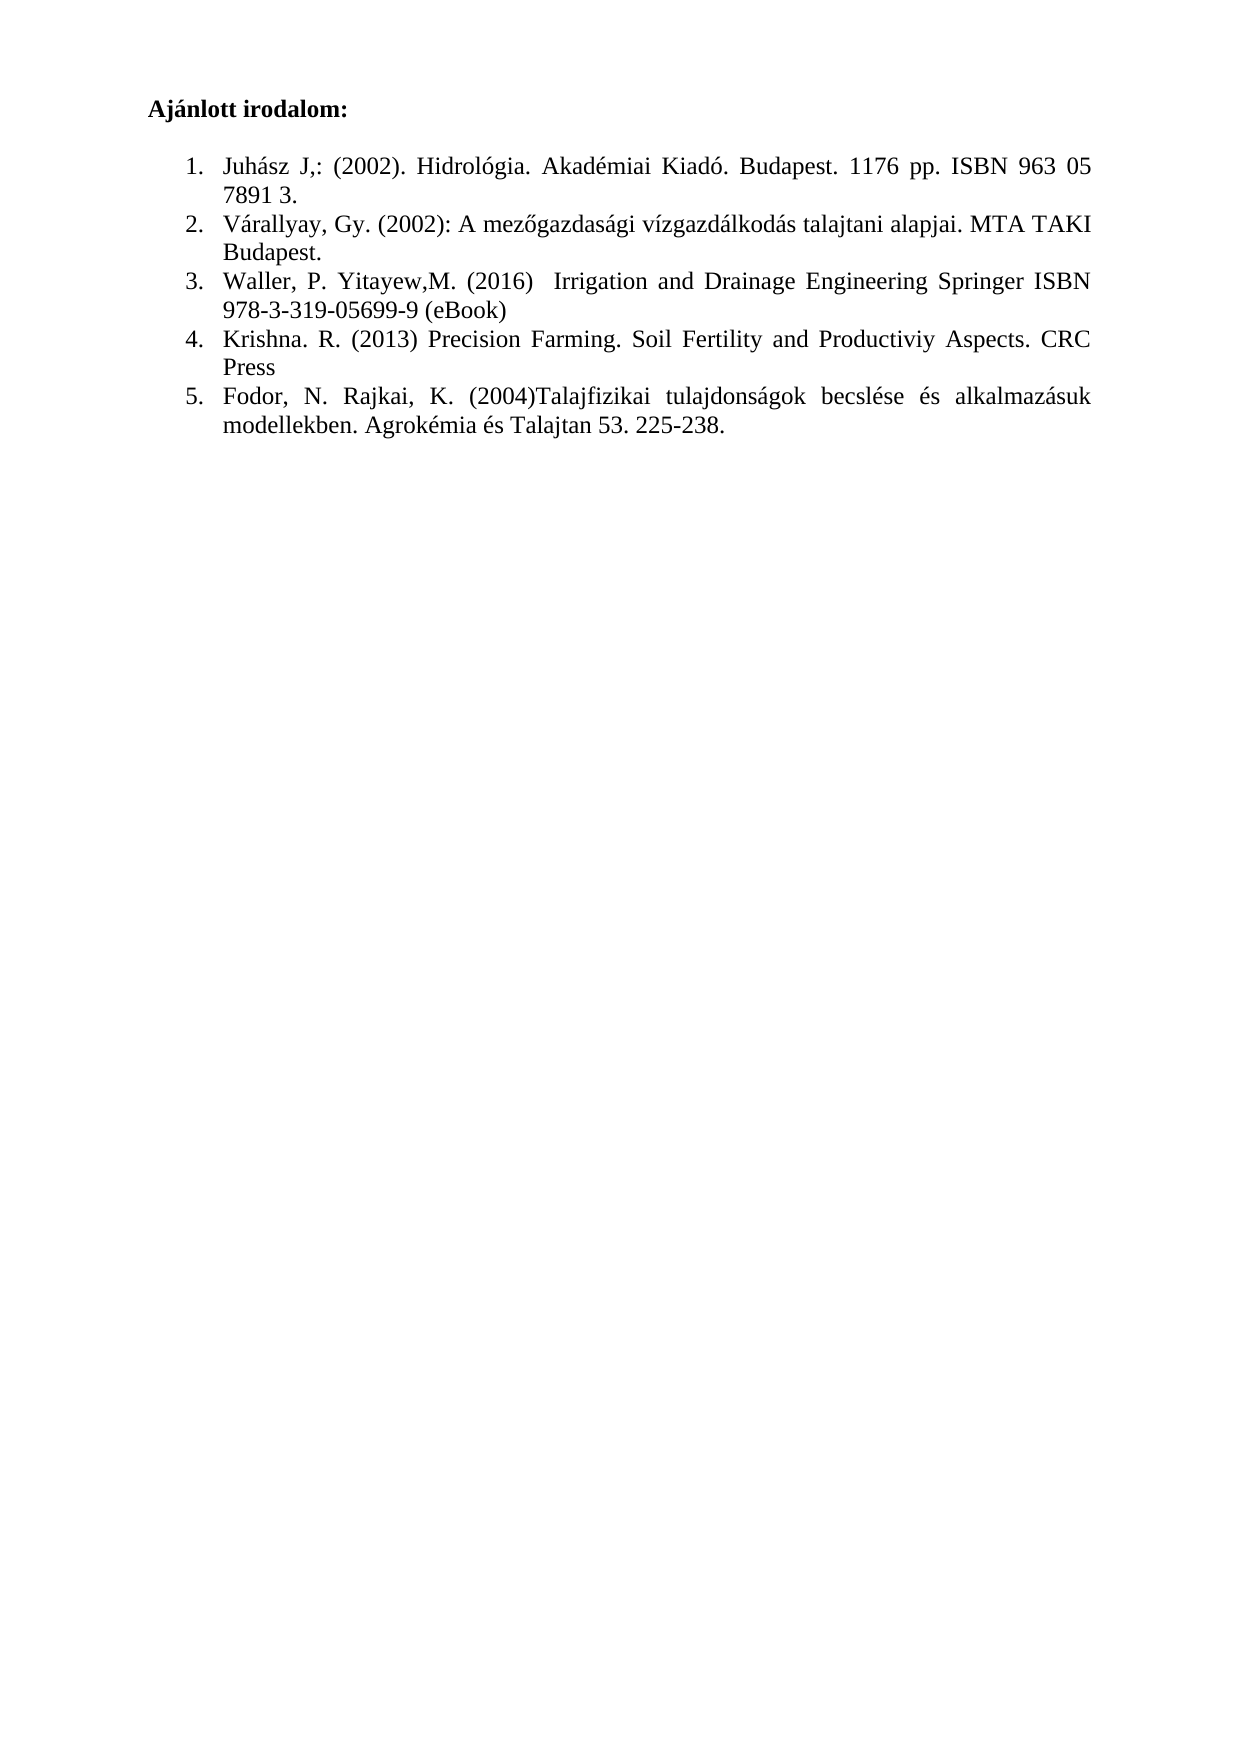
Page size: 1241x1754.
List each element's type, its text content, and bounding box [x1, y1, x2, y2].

text Ajánlott irodalom: [148, 94, 1092, 122]
list Krishna. R. (2013) Precision Farming. Soil Fertility and Productiviy Aspects. CRC Press [185, 324, 1092, 381]
list Juhász J,: (2002). Hidrológia. Akadémiai Kiadó. Budapest. 1176 pp. ISBN 963 05 7891 3. [185, 151, 1092, 209]
list Waller, P. Yitayew,M. (2016) Irrigation and Drainage Engineering Springer ISBN 978-3-319-05699-9 (eBook) [185, 266, 1092, 324]
list Várallyay, Gy. (2002): A mezőgazdasági vízgazdálkodás talajtani alapjai. MTA TAKI Budapest. [185, 209, 1092, 266]
list Fodor, N. Rajkai, K. (2004)Talajfizikai tulajdonságok becslése és alkalmazásuk modellekben. Agrokémia és Talajtan 53. 225-238. [185, 381, 1092, 439]
